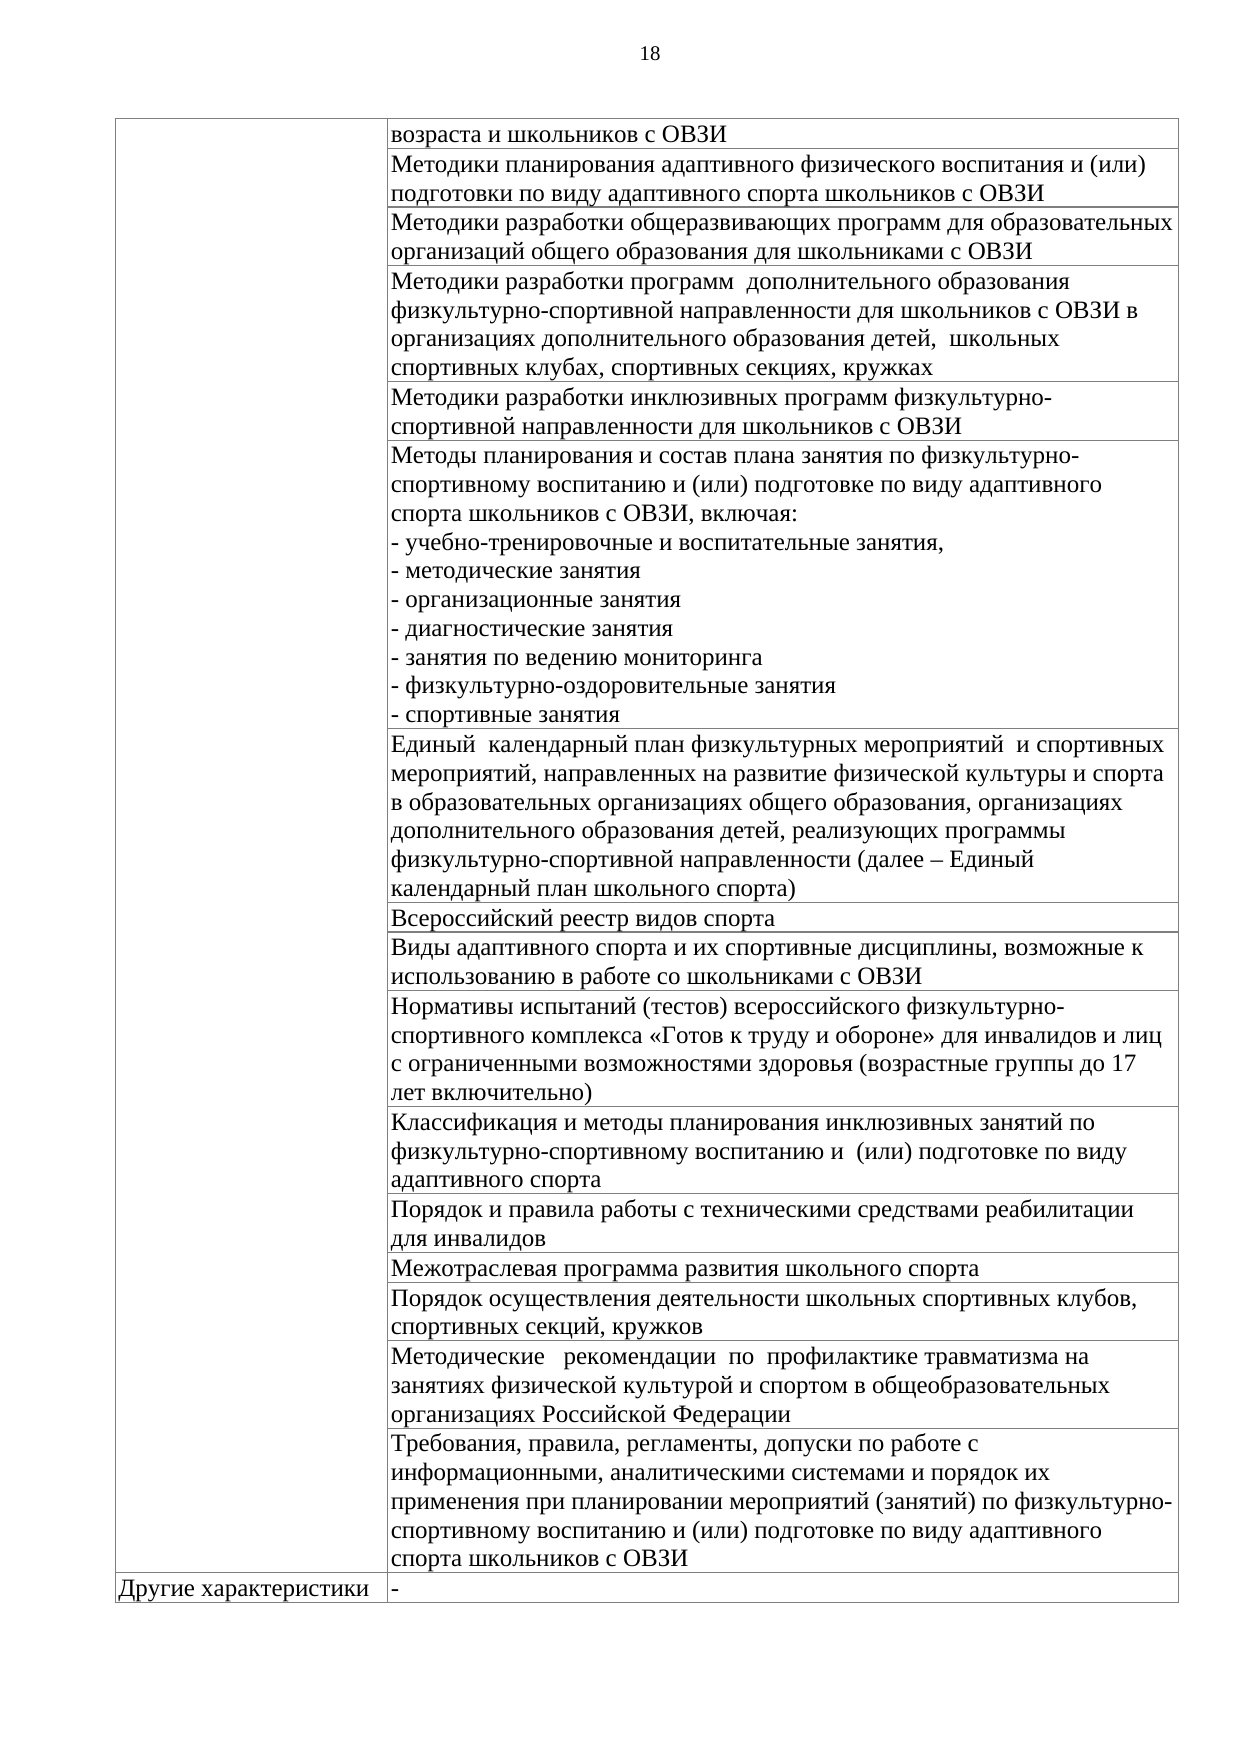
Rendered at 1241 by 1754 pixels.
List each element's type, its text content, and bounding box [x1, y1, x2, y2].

table_cell Порядок осуществления деятельности школьных спортивных клубов, спортивных секций, кружков [388, 1283, 1178, 1340]
table_cell Другие характеристики [116, 1573, 387, 1602]
table_cell Требования, правила, регламенты, допуски по работе с информационными, аналитическими системами и порядок их применения при планировании мероприятий (занятий) по физкультурно-спортивному воспитанию и (или) подготовке по виду адаптивного спорта школьников с ОВЗИ [388, 1429, 1178, 1572]
table_cell - [388, 1573, 1178, 1602]
table_cell Методики разработки общеразвивающих программ для образовательных организаций общего образования для школьниками с ОВЗИ [388, 208, 1178, 265]
table_cell Нормативы испытаний (тестов) всероссийского физкультурно-спортивного комплекса «Готов к труду и обороне» для инвалидов и лиц с ограниченными возможностями здоровья (возрастные группы до 17 лет включительно) [388, 991, 1178, 1106]
table_cell Виды адаптивного спорта и их спортивные дисциплины, возможные к использованию в работе со школьниками с ОВЗИ [388, 933, 1178, 990]
table_cell Методики планирования адаптивного физического воспитания и (или) подготовки по виду адаптивного спорта школьников с ОВЗИ [388, 149, 1178, 206]
table_cell Методы планирования и состав плана занятия по физкультурно-спортивному воспитанию и (или) подготовке по виду адаптивного спорта школьников с ОВЗИ, включая: - учебно-тренировочные и воспитательные занятия, - методические занятия - организационные занятия - диагностические занятия - занятия по ведению мониторинга - физкультурно-оздоровительные занятия - спортивные занятия [388, 441, 1178, 728]
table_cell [388, 119, 1178, 148]
table_cell Порядок и правила работы с техническими средствами реабилитации для инвалидов [388, 1194, 1178, 1252]
table_cell Методические рекомендации по профилактике травматизма на занятиях физической культурой и спортом в общеобразовательных организациях Российской Федерации [388, 1341, 1178, 1427]
table_cell Межотраслевая программа развития школьного спорта [388, 1253, 1178, 1282]
table_cell Классификация и методы планирования инклюзивных занятий по физкультурно-спортивному воспитанию и (или) подготовке по виду адаптивного спорта [388, 1107, 1178, 1193]
table_cell Всероссийский реестр видов спорта [388, 903, 1178, 931]
table_cell Методики разработки инклюзивных программ физкультурно-спортивной направленности для школьников с ОВЗИ [388, 382, 1178, 439]
table_cell Методики разработки программ дополнительного образования физкультурно-спортивной направленности для школьников с ОВЗИ в организациях дополнительного образования детей, школьных спортивных клубах, спортивных секциях, кружках [388, 266, 1178, 381]
table_cell Единый календарный план физкультурных мероприятий и спортивных мероприятий, направленных на развитие физической культуры и спорта в образовательных организациях общего образования, организациях дополнительного образования детей, реализующих программы физкультурно-спортивной направленности (далее – Единый календарный план школьного спорта) [388, 729, 1178, 902]
